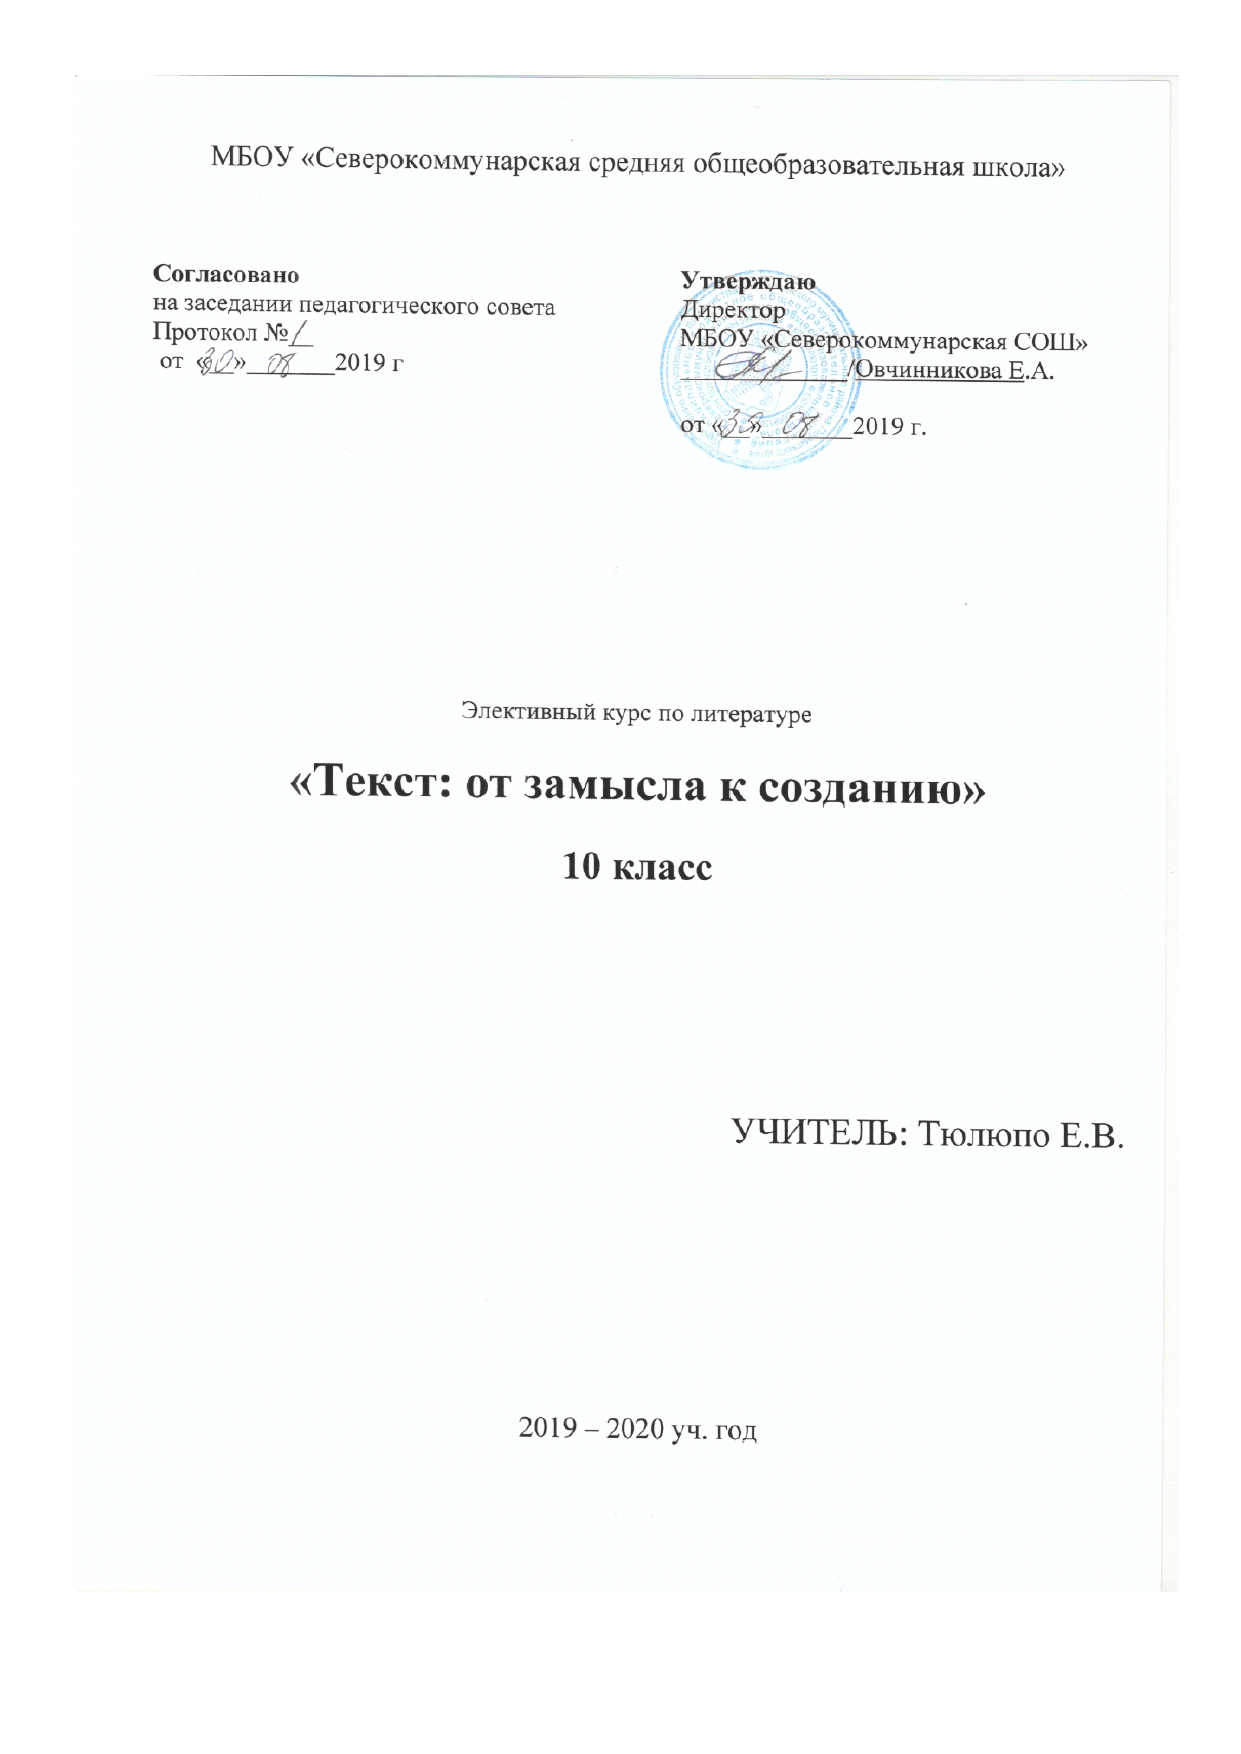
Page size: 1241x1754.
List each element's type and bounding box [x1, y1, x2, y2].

picture [75, 75, 1179, 1594]
